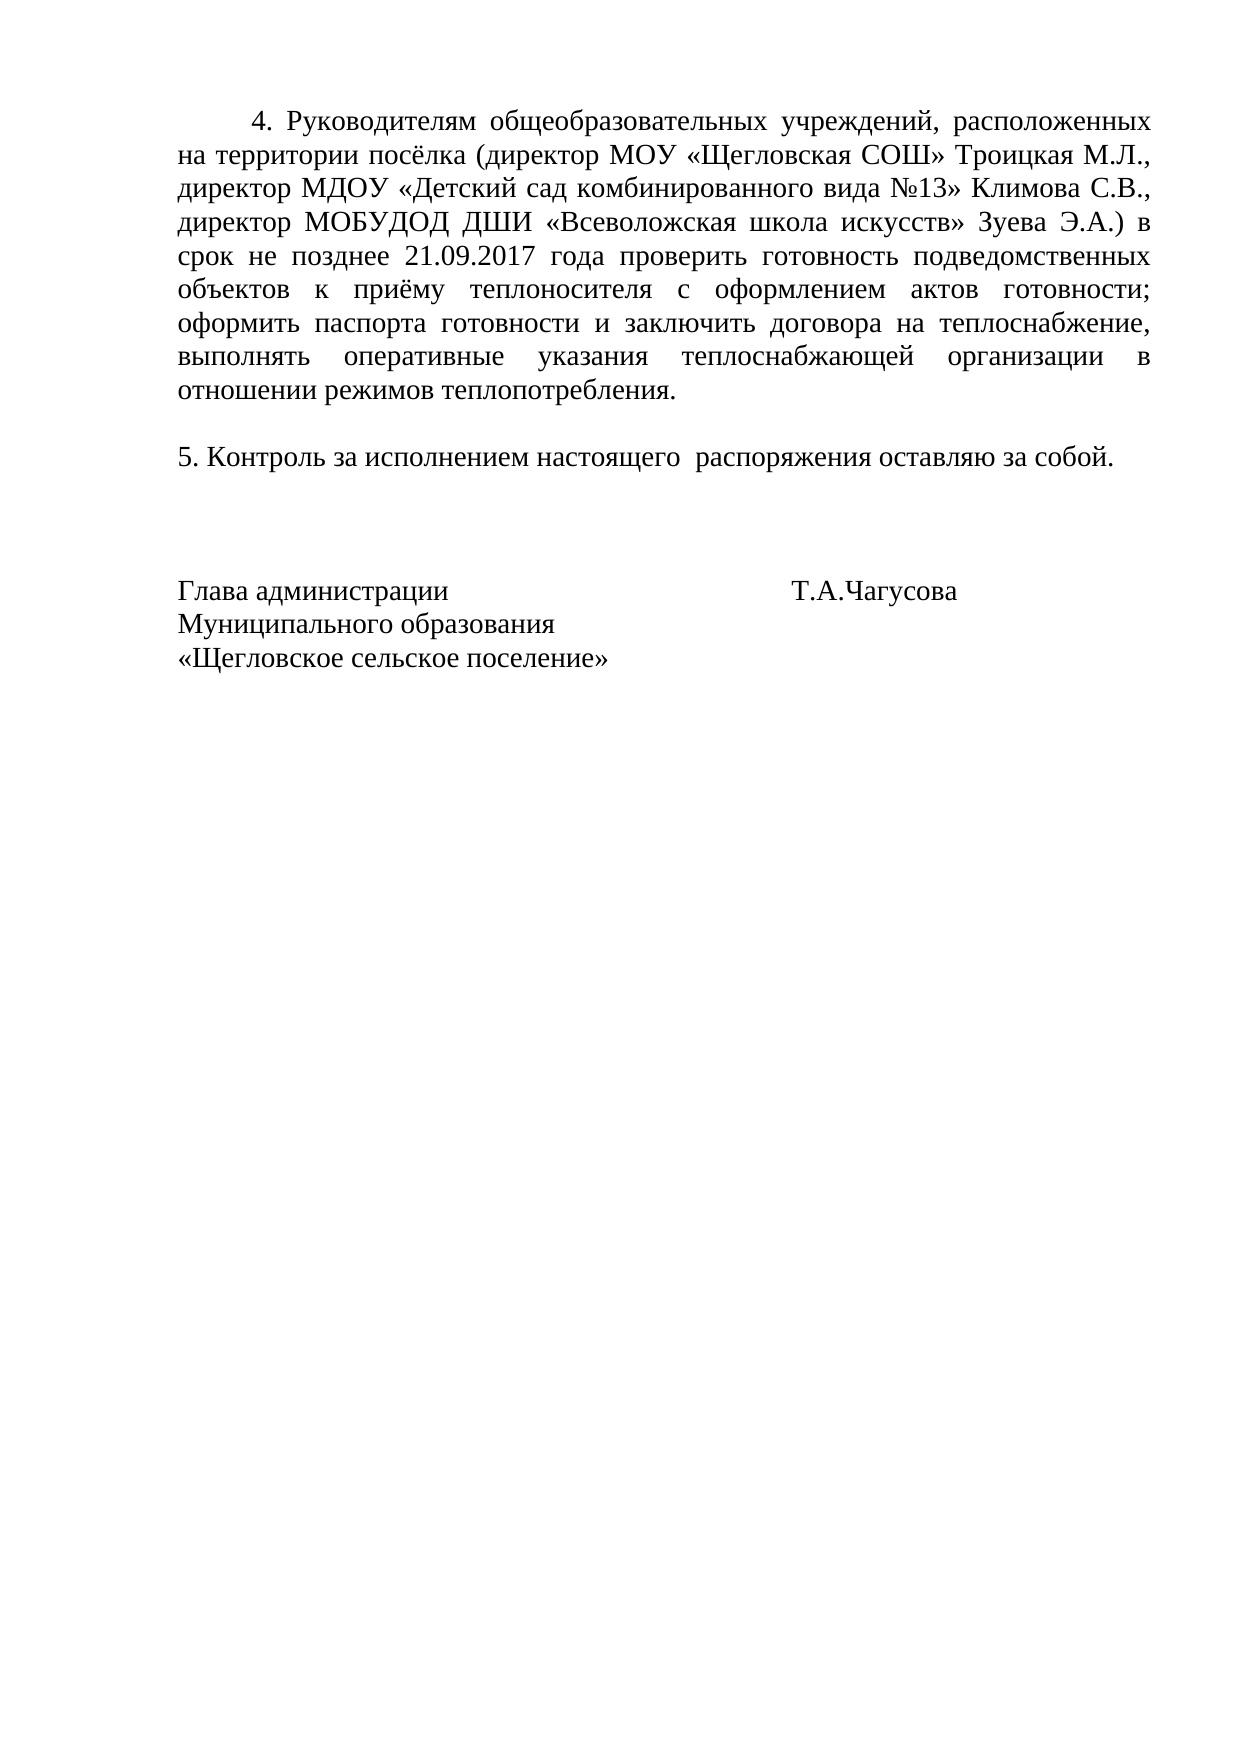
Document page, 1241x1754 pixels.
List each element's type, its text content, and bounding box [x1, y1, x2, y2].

text Муниципального образования [177, 607, 1152, 640]
text 5. Контроль за исполнением настоящего распоряжения оставляю за собой. [177, 439, 1152, 472]
text «Щегловское сельское поселение» [177, 640, 1152, 674]
text Глава администрации Т.А.Чагусова [177, 573, 1152, 607]
text 4. Руководителям общеобразовательных учреждений, расположенных на территории посёлка (директор МОУ «Щегловская СОШ» Троицкая М.Л., директор МДОУ «Детский сад комбинированного вида №13» Климова С.В., директор МОБУДОД ДШИ «Всеволожская школа искусств» Зуева Э.А.) в срок не позднее 21.09.2017 года проверить готовность подведомственных объектов к приёму теплоносителя с оформлением актов готовности; оформить паспорта готовности и заключить договора на теплоснабжение, выполнять оперативные указания теплоснабжающей организации в отношении режимов теплопотребления. [177, 103, 1152, 405]
